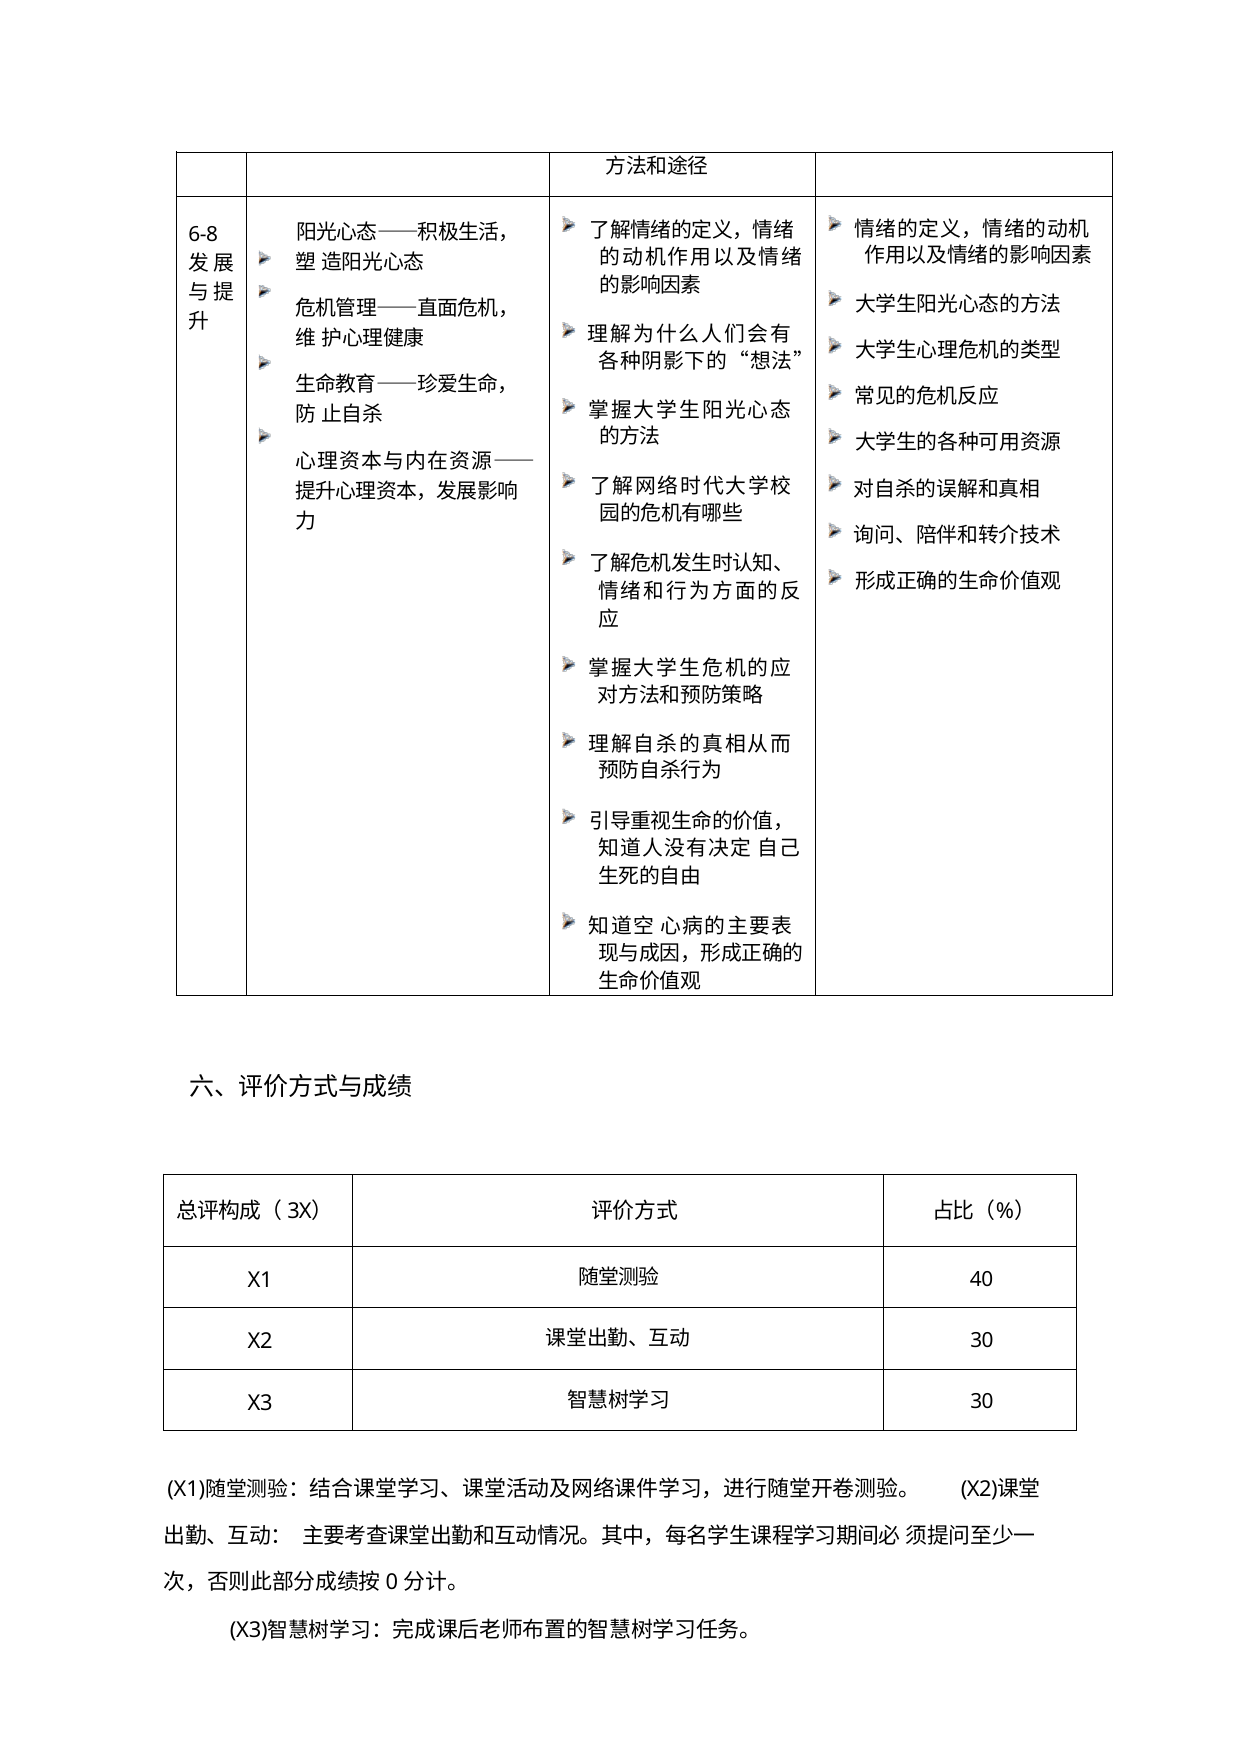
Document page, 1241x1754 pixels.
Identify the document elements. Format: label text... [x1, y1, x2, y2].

text 六、评价方式与成绩 [163, 1073, 1113, 1101]
table_header 方法和途径 [550, 153, 815, 196]
table_cell 了解情绪的定义，情绪 的动机作用以及情绪 的影响因素 理解为什么人们会有 各种阴影下的“想法” 掌握大学生阳光心态 的方法 了解网络时代大学校 园的危机有哪些 了解危机发生时认知、 情绪和行为方面的反 应 掌握大学生危机的应 对方法和预防策略 理解自杀的真相从而 预防自杀行为 引导重视生命的价值， 知道人没有决定 自己 生死的自由 知道空 心病的主要表 现与成因，形成正确的 生命价值观 [550, 197, 815, 994]
table_cell 阳光心态——积极生活，塑 造阳光心态 危机管理——直面危机，维 护心理健康 生命教育——珍爱生命，防 止自杀 心理资本与内在资源—— 提升心理资本，发展影响力 [279, 197, 549, 994]
table_header [177, 153, 246, 196]
table_header 评价方式 [353, 1175, 883, 1246]
table_header [816, 153, 1112, 196]
table_cell 30 [884, 1308, 1076, 1368]
picture [828, 473, 842, 496]
picture [828, 565, 842, 589]
table_cell X2 [164, 1308, 352, 1368]
picture [562, 547, 576, 571]
text (X1)随堂测验：结合课堂学习、课堂活动及网络课件学习，进行随堂开卷测验。 (X2)课堂出勤、互动： 主要考查课堂出勤和互动情况。其中，每名学生课程学习期间必 须提问至少一次，否则此部分成绩按 0 分计。 [163, 1431, 1053, 1596]
table_header 占比（%） [884, 1175, 1076, 1246]
picture [562, 394, 576, 418]
table_header [247, 153, 279, 196]
picture [258, 285, 272, 304]
picture [562, 214, 576, 238]
table_cell 30 [884, 1370, 1076, 1430]
picture [562, 728, 576, 752]
picture [828, 213, 842, 237]
picture [828, 426, 842, 450]
table_cell 随堂测验 [353, 1247, 883, 1307]
table_header [279, 153, 549, 196]
picture [258, 425, 272, 448]
picture [562, 318, 576, 342]
picture [258, 352, 272, 376]
picture [828, 380, 842, 404]
picture [562, 910, 576, 934]
table_cell X1 [164, 1247, 352, 1307]
picture [828, 288, 842, 312]
table_cell 6-8 发 展 与 提 升 [177, 197, 246, 994]
table_cell X3 [164, 1370, 352, 1430]
picture [258, 248, 272, 271]
picture [828, 519, 842, 542]
table_header 总评构成（ 3X） [164, 1175, 352, 1246]
picture [562, 470, 576, 494]
table_cell [247, 197, 279, 994]
table_cell 课堂出勤、互动 [353, 1308, 883, 1368]
picture [562, 805, 576, 828]
table_cell 40 [884, 1247, 1076, 1307]
picture [562, 652, 576, 676]
text (X3)智慧树学习：完成课后老师布置的智慧树学习任务。 [163, 1618, 1113, 1642]
table_cell 情绪的定义，情绪的动机 作用以及情绪的影响因素 大学生阳光心态的方法 大学生心理危机的类型 常见的危机反应 大学生的各种可用资源 对自杀的误解和真相 询问、陪伴和转介技术 形成正确的生命价值观 [816, 197, 1112, 994]
table_cell 智慧树学习 [353, 1370, 883, 1430]
picture [828, 334, 842, 358]
